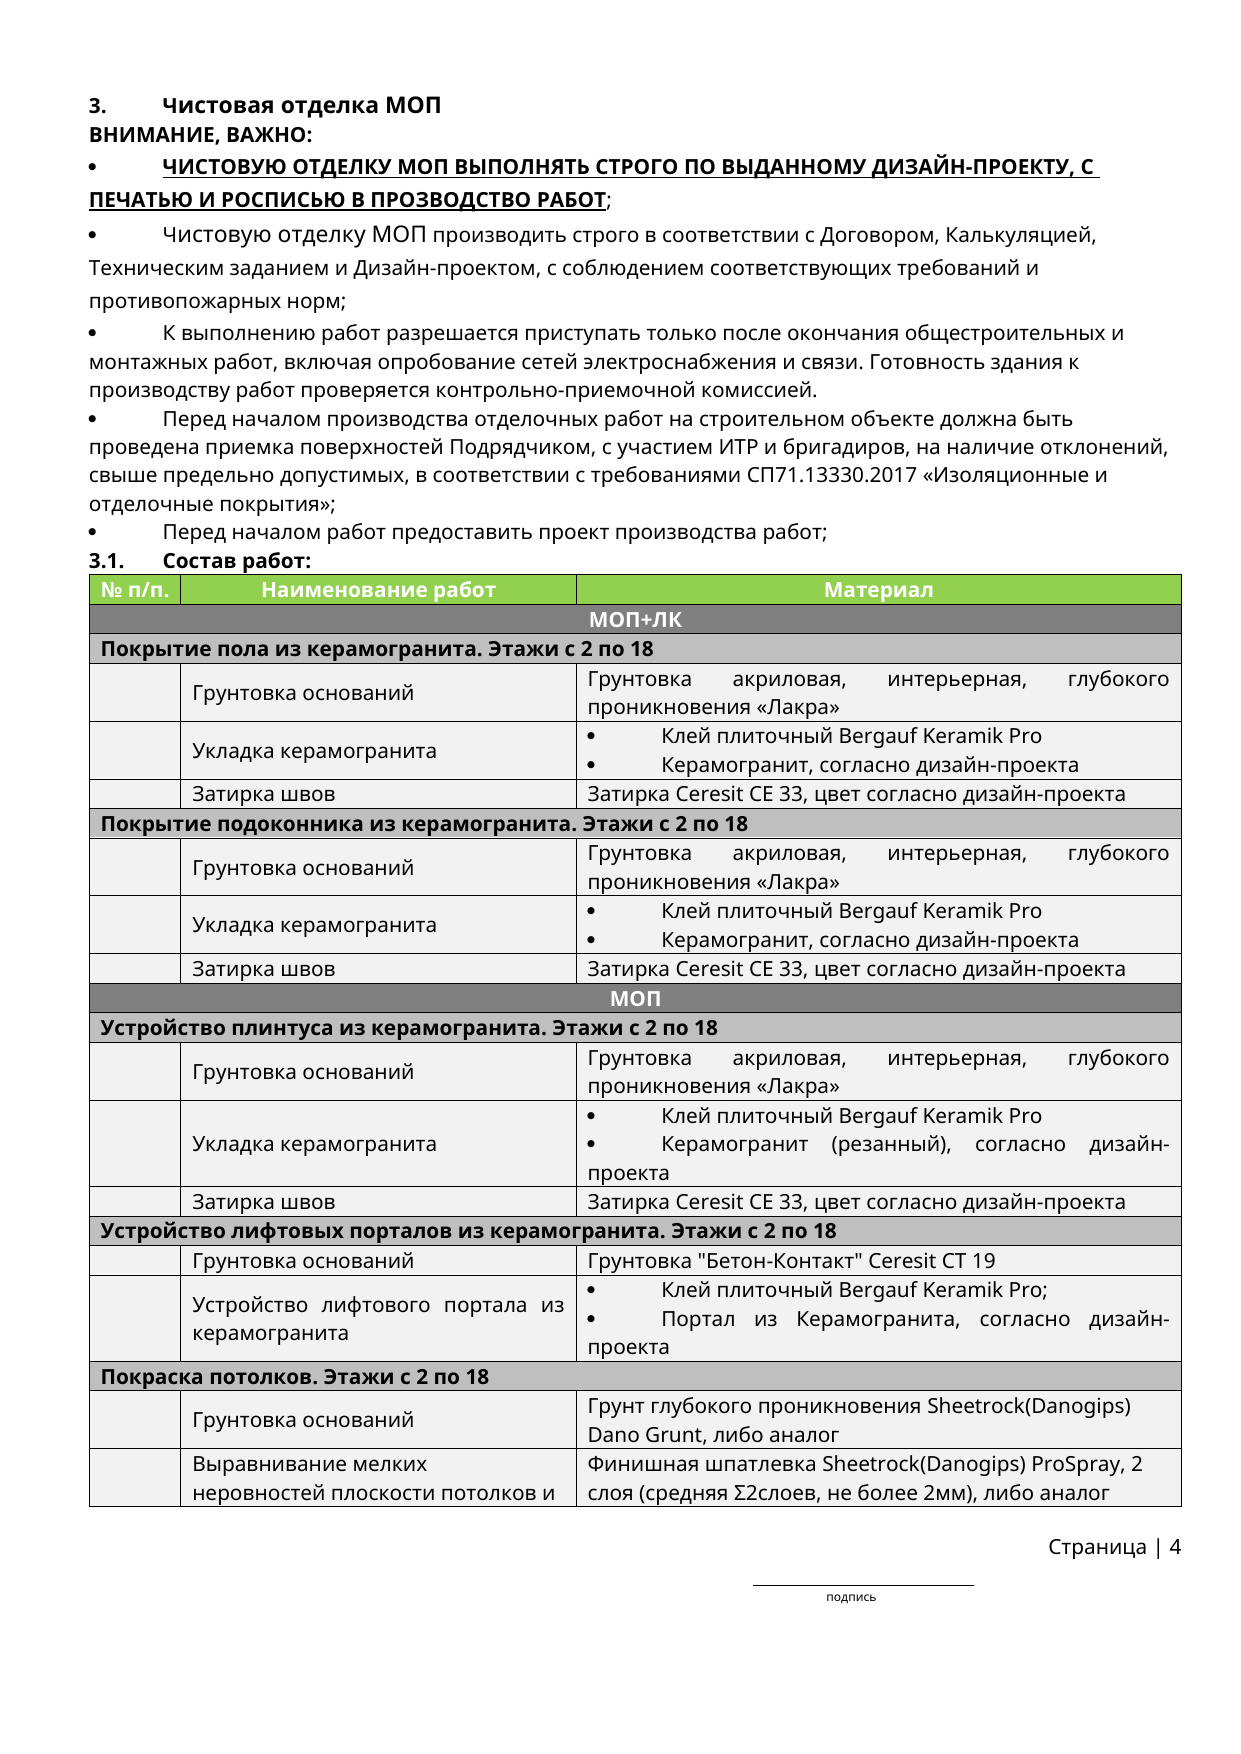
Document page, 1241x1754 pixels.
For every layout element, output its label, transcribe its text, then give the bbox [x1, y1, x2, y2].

table_cell Грунтовка оснований [181, 1246, 576, 1274]
table_cell Клей плиточный Bergauf Keramik Pro Керамогранит, согласно дизайн-проекта [577, 896, 1181, 953]
list Чистовая отделка МОП [89, 89, 1181, 120]
list ВНИМАНИЕ, ВАЖНО: [89, 120, 1181, 148]
table_cell [90, 1276, 180, 1361]
list Перед началом производства отделочных работ на строительном объекте должна быть проведена приемка поверхностей Подрядчиком, с участием ИТР и бригадиров, на наличие отклонений, свыше предельно допустимых, в соответствии с требованиями СП71.13330.2017 «Изоляционные и отделочные покрытия»; [89, 404, 1181, 517]
table_cell МОП+ЛК [90, 605, 1181, 633]
table_cell Клей плиточный Bergauf Keramik Pro Керамогранит, согласно дизайн-проекта [577, 722, 1181, 778]
table_cell [90, 722, 180, 778]
table_cell Грунтовка оснований [181, 839, 576, 895]
table_cell Грунтовка акриловая, интерьерная, глубокого проникновения «Лакра» [577, 1043, 1181, 1100]
table_cell Затирка Ceresit СЕ 33, цвет согласно дизайн-проекта [577, 1187, 1181, 1216]
table_cell Устройство плинтуса из керамогранита. Этажи с 2 по 18 [90, 1013, 1181, 1042]
table_cell [90, 664, 180, 721]
list Состав работ: [89, 546, 1181, 574]
table_cell Укладка керамогранита [181, 722, 576, 778]
table_cell [90, 1391, 180, 1448]
table_cell Покраска потолков. Этажи с 2 по 18 [90, 1362, 1181, 1390]
table_cell [90, 1101, 180, 1186]
table_cell Затирка Ceresit СЕ 33, цвет согласно дизайн-проекта [577, 780, 1181, 808]
table_header Наименование работ [181, 575, 576, 604]
list ЧИСТОВУЮ ОТДЕЛКУ МОП ВЫПОЛНЯТЬ СТРОГО ПО ВЫДАННОМУ ДИЗАЙН-ПРОЕКТУ, С ПЕЧАТЬЮ И РОСПИСЬЮ В ПРОЗВОДСТВО РАБОТ; [89, 152, 1181, 213]
list Перед началом работ предоставить проект производства работ; [89, 517, 1181, 546]
table_cell Затирка Ceresit СЕ 33, цвет согласно дизайн-проекта [577, 954, 1181, 983]
table_cell Затирка швов [181, 954, 576, 983]
table_cell [90, 780, 180, 808]
table_cell [90, 839, 180, 895]
table_cell Грунтовка акриловая, интерьерная, глубокого проникновения «Лакра» [577, 664, 1181, 721]
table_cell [577, 1449, 1181, 1506]
table_cell Укладка керамогранита [181, 1101, 576, 1186]
table_cell Грунт глубокого проникновения Sheetrock(Danogips) Dano Grunt, либо аналог [577, 1391, 1181, 1448]
table_cell Грунтовка оснований [181, 1043, 576, 1100]
table_cell [90, 896, 180, 953]
table_cell Устройство лифтовых порталов из керамогранита. Этажи с 2 по 18 [90, 1217, 1181, 1245]
table_header № п/п. [90, 575, 180, 604]
table_cell Клей плиточный Bergauf Keramik Pro; Портал из Керамогранита, согласно дизайн-проекта [577, 1276, 1181, 1361]
table_cell Грунтовка "Бетон-Контакт" Ceresit СТ 19 [577, 1246, 1181, 1274]
list К выполнению работ разрешается приступать только после окончания общестроительных и монтажных работ, включая опробование сетей электроснабжения и связи. Готовность здания к производству работ проверяется контрольно-приемочной комиссией. [89, 318, 1181, 404]
table_cell Покрытие пола из керамогранита. Этажи с 2 по 18 [90, 634, 1181, 663]
table_cell [90, 1449, 180, 1506]
table_cell Укладка керамогранита [181, 896, 576, 953]
table_cell [90, 1043, 180, 1100]
table_cell МОП [90, 984, 1181, 1012]
table_cell Затирка швов [181, 1187, 576, 1216]
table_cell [181, 1449, 576, 1506]
list Чистовую отделку МОП производить строго в соответствии с Договором, Калькуляцией, Техническим заданием и Дизайн-проектом, с соблюдением соответствующих требований и противопожарных норм; [89, 218, 1181, 314]
table_cell Грунтовка акриловая, интерьерная, глубокого проникновения «Лакра» [577, 839, 1181, 895]
table_cell Грунтовка оснований [181, 664, 576, 721]
table_cell Клей плиточный Bergauf Keramik Pro Керамогранит (резанный), согласно дизайн-проекта [577, 1101, 1181, 1186]
table_header Материал [577, 575, 1181, 604]
table_cell Устройство лифтового портала из керамогранита [181, 1276, 576, 1361]
table_cell Покрытие подоконника из керамогранита. Этажи с 2 по 18 [90, 809, 1181, 837]
table_cell [90, 1246, 180, 1274]
table_cell Затирка швов [181, 780, 576, 808]
table_cell [90, 1187, 180, 1216]
table_cell [90, 954, 180, 983]
table_cell Грунтовка оснований [181, 1391, 576, 1448]
